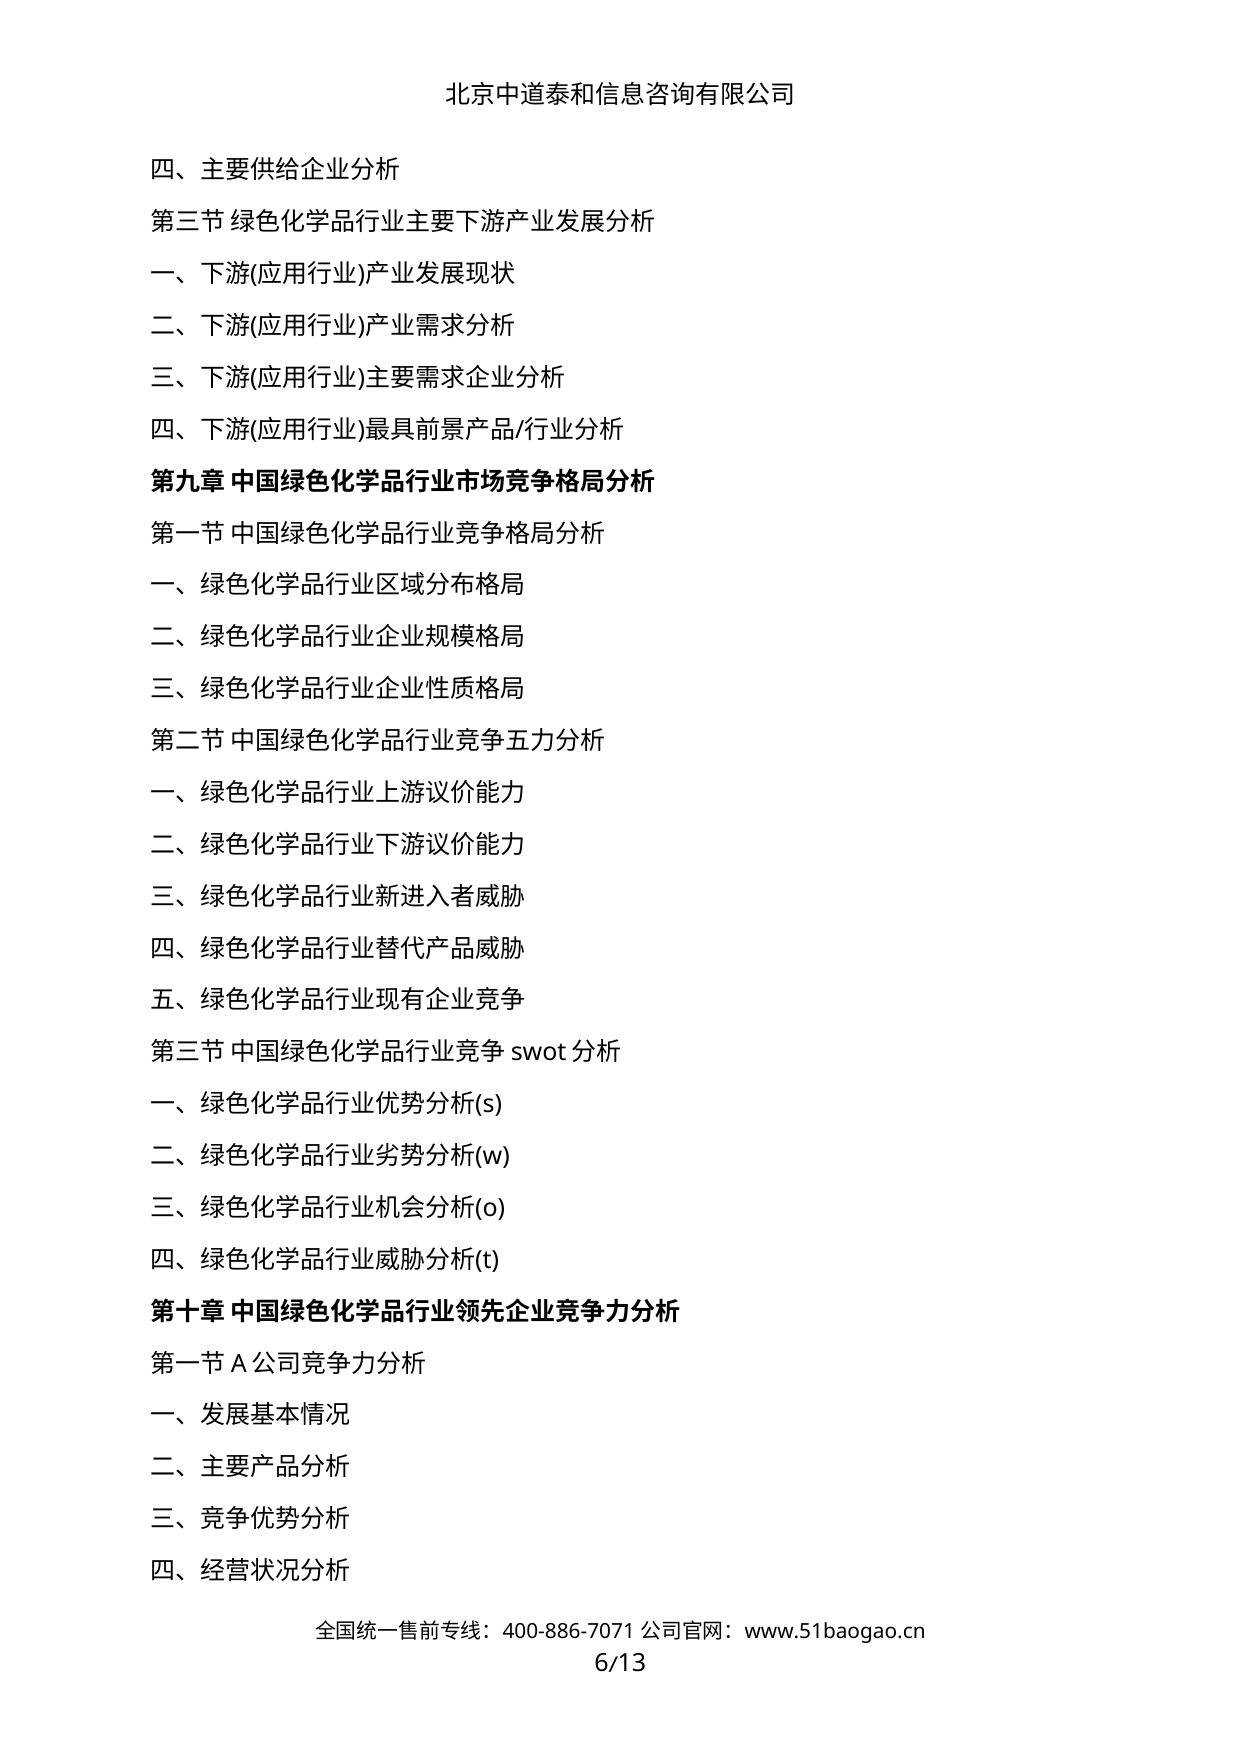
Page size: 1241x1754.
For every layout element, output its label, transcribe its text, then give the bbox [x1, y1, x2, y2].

text 二、绿色化学品行业劣势分析(w) [150, 1136, 1090, 1172]
text 五、绿色化学品行业现有企业竞争 [150, 980, 1090, 1016]
text 第九章 中国绿色化学品行业市场竞争格局分析 [150, 461, 1090, 497]
text 四、经营状况分析 [150, 1551, 1090, 1587]
text 第三节 中国绿色化学品行业竞争swot分析 [150, 1032, 1090, 1068]
text 第一节 A公司竞争力分析 [150, 1343, 1090, 1379]
text 二、绿色化学品行业企业规模格局 [150, 617, 1090, 653]
text 三、竞争优势分析 [150, 1499, 1090, 1535]
text 四、主要供给企业分析 [150, 150, 1090, 186]
text 第一节 中国绿色化学品行业竞争格局分析 [150, 513, 1090, 549]
text 四、绿色化学品行业威胁分析(t) [150, 1239, 1090, 1276]
text 第十章 中国绿色化学品行业领先企业竞争力分析 [150, 1291, 1090, 1327]
text 第二节 中国绿色化学品行业竞争五力分析 [150, 721, 1090, 757]
text 一、下游(应用行业)产业发展现状 [150, 254, 1090, 290]
text 一、发展基本情况 [150, 1395, 1090, 1431]
text 一、绿色化学品行业优势分析(s) [150, 1084, 1090, 1120]
text 一、绿色化学品行业上游议价能力 [150, 772, 1090, 809]
text 三、下游(应用行业)主要需求企业分析 [150, 357, 1090, 394]
text 二、主要产品分析 [150, 1447, 1090, 1483]
text 第三节 绿色化学品行业主要下游产业发展分析 [150, 202, 1090, 238]
text 一、绿色化学品行业区域分布格局 [150, 565, 1090, 601]
text 四、下游(应用行业)最具前景产品/行业分析 [150, 409, 1090, 446]
text 三、绿色化学品行业新进入者威胁 [150, 876, 1090, 912]
text 二、绿色化学品行业下游议价能力 [150, 824, 1090, 861]
text 三、绿色化学品行业机会分析(o) [150, 1187, 1090, 1224]
text 二、下游(应用行业)产业需求分析 [150, 306, 1090, 342]
text 三、绿色化学品行业企业性质格局 [150, 669, 1090, 705]
text 四、绿色化学品行业替代产品威胁 [150, 928, 1090, 964]
